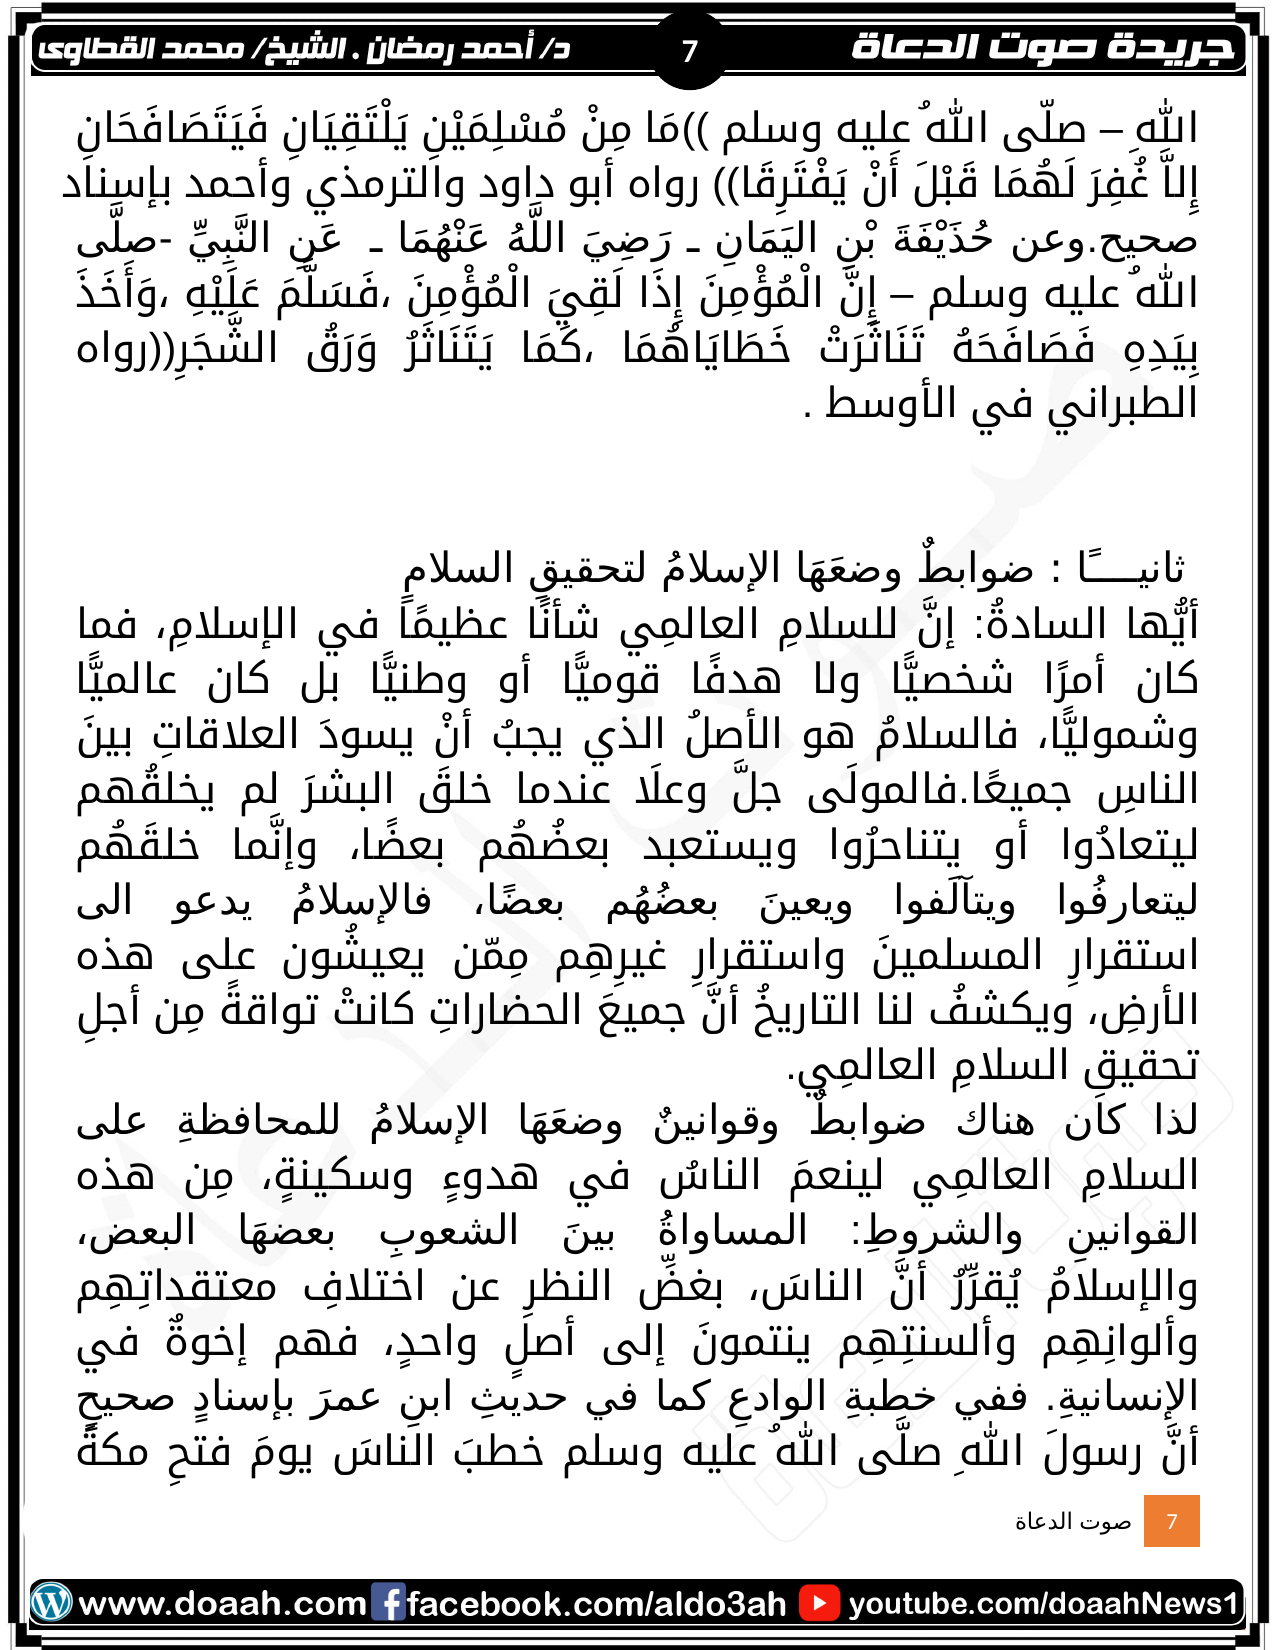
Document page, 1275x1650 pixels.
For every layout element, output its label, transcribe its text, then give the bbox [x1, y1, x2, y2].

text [75, 1096, 1200, 1474]
picture [0, 0, 1275, 1650]
text ثانيــــًا : ضوابطٌ وضعَهَا الإسلامُ لتحقيقِ السلامٍ [75, 544, 1200, 592]
text أيُّها السادةُ: إنَّ للسلامِ العالمِي شأنًا عظيمًا في الإسلامِ، فما كان أمرًا شخصيًّا ولا هدفًا قوميًّا أو وطنيًّا بل كان عالميًّا وشموليًّا، فالسلامُ هو الأصلُ الذي يجبُ أنْ يسودَ العلاقاتِ بينَ الناسِ جميعًا.فالمولَى جلَّ وعلَا عندما خلقَ البشرَ لم يخلقُهم ليتعادُوا أو يتناحرُوا ويستعبد بعضُهُم بعضًا، وإنَّما خلقَهُم ليتعارفُوا ويتآلَفوا ويعينَ بعضُهُم بعضًا، فالإسلامُ يدعو الى استقرارِ المسلمينَ واستقرارِ غيرِهِم مِمّن يعيشُون على هذه الأرضِ، ويكشفُ لنا التاريخُ أنَّ جميعَ الحضاراتِ كانتْ تواقةً مِن أجلِ تحقيقِ السلامِ العالمِي. [75, 599, 1200, 1088]
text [75, 103, 1200, 426]
